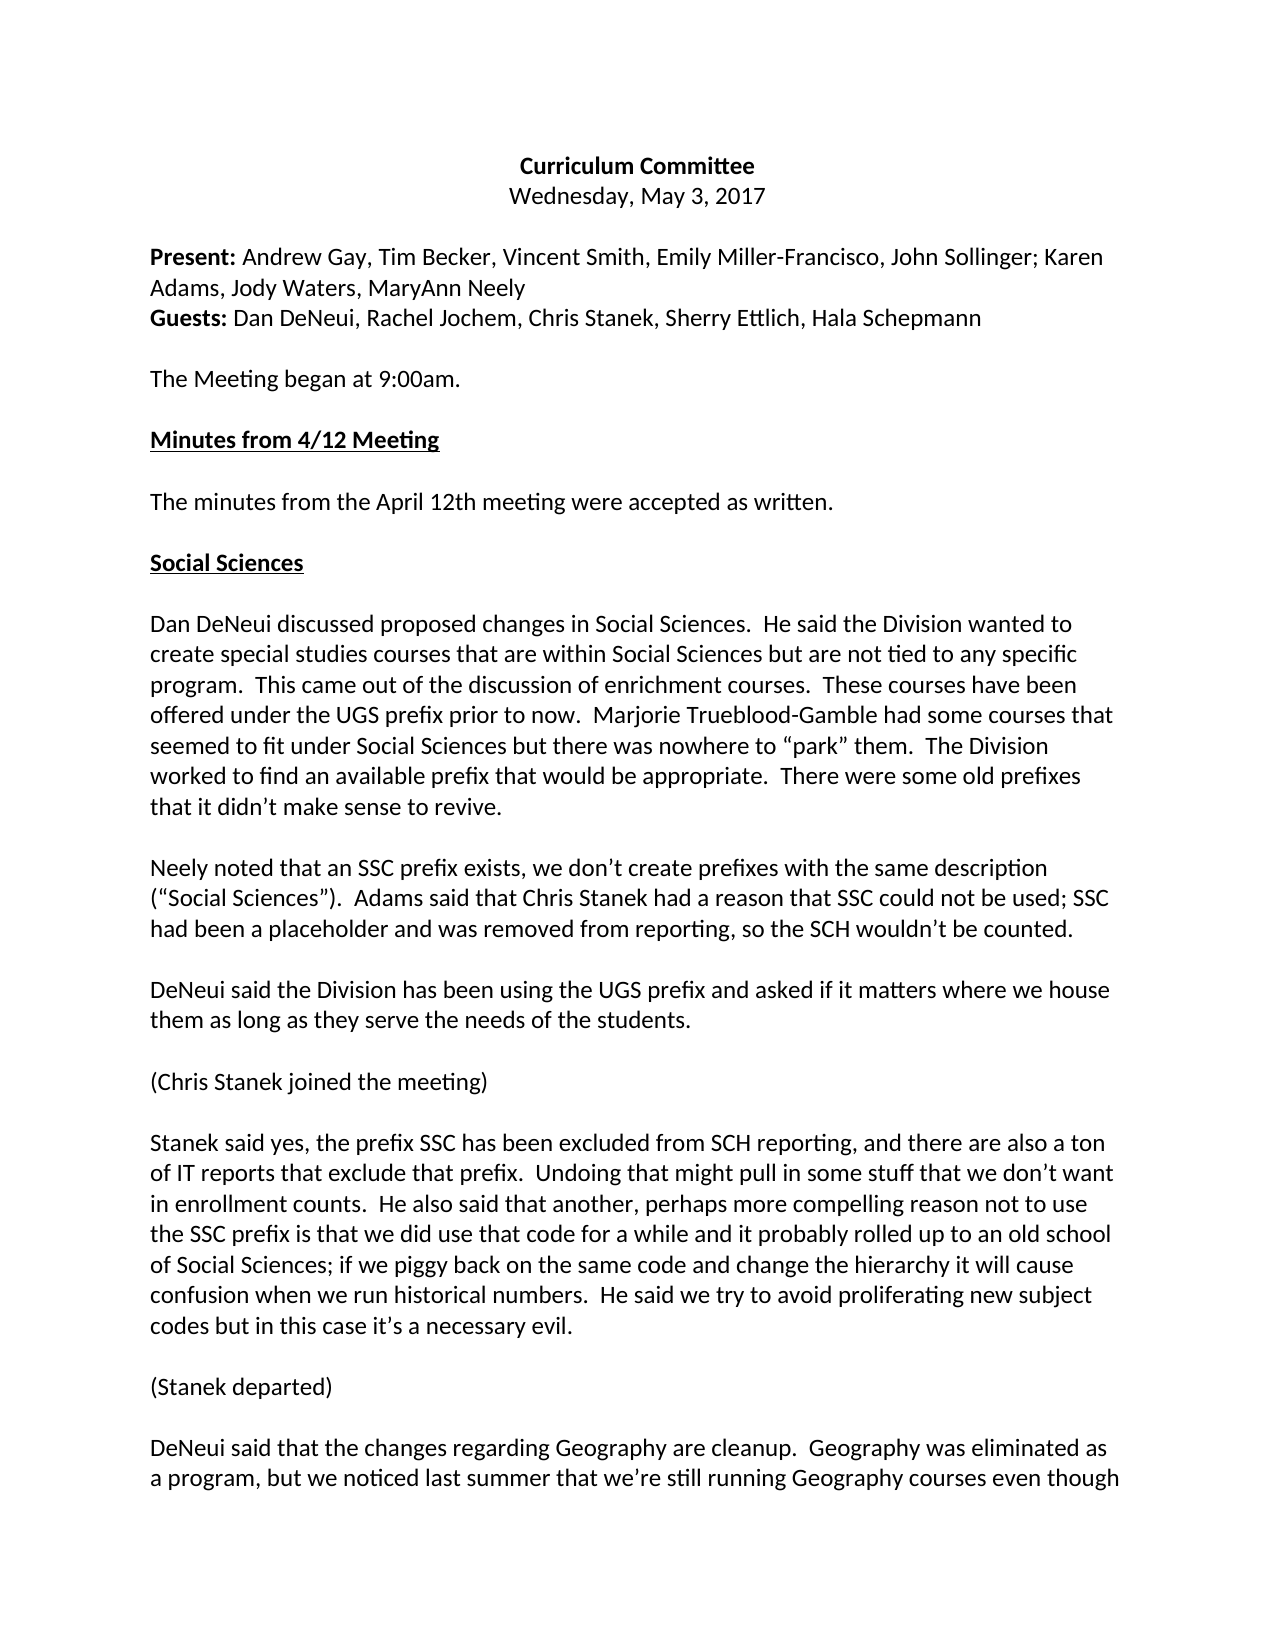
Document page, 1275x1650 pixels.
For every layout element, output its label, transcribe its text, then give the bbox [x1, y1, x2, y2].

text (Stanek departed) [150, 1371, 1125, 1401]
text Social Sciences [150, 547, 1125, 577]
text The Meeting began at 9:00am. [150, 364, 1125, 394]
text Neely noted that an SSC prefix exists, we don’t create prefixes with the same description (“Social Sciences”). Adams said that Chris Stanek had a reason that SSC could not be used; SSC had been a placeholder and was removed from reporting, so the SCH wouldn’t be counted. [150, 852, 1125, 943]
text Wednesday, May 3, 2017 [150, 181, 1125, 211]
text Guests: Dan DeNeui, Rachel Jochem, Chris Stanek, Sherry Ettlich, Hala Schepmann [150, 303, 1125, 333]
text The minutes from the April 12th meeting were accepted as written. [150, 486, 1125, 516]
text DeNeui said the Division has been using the UGS prefix and asked if it matters where we house them as long as they serve the needs of the students. [150, 974, 1125, 1035]
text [150, 1432, 1125, 1493]
text Curriculum Committee [150, 150, 1125, 181]
text (Chris Stanek joined the meeting) [150, 1066, 1125, 1096]
text Present: Andrew Gay, Tim Becker, Vincent Smith, Emily Miller-Francisco, John Sollinger; Karen Adams, Jody Waters, MaryAnn Neely [150, 242, 1125, 303]
text Stanek said yes, the prefix SSC has been excluded from SCH reporting, and there are also a ton of IT reports that exclude that prefix. Undoing that might pull in some stuff that we don’t want in enrollment counts. He also said that another, perhaps more compelling reason not to use the SSC prefix is that we did use that code for a while and it probably rolled up to an old school of Social Sciences; if we piggy back on the same code and change the hierarchy it will cause confusion when we run historical numbers. He said we try to avoid proliferating new subject codes but in this case it’s a necessary evil. [150, 1127, 1125, 1340]
text Dan DeNeui discussed proposed changes in Social Sciences. He said the Division wanted to create special studies courses that are within Social Sciences but are not tied to any specific program. This came out of the discussion of enrichment courses. These courses have been offered under the UGS prefix prior to now. Marjorie Trueblood-Gamble had some courses that seemed to fit under Social Sciences but there was nowhere to “park” them. The Division worked to find an available prefix that would be appropriate. There were some old prefixes that it didn’t make sense to revive. [150, 608, 1125, 821]
text Minutes from 4/12 Meeting [150, 425, 1125, 455]
